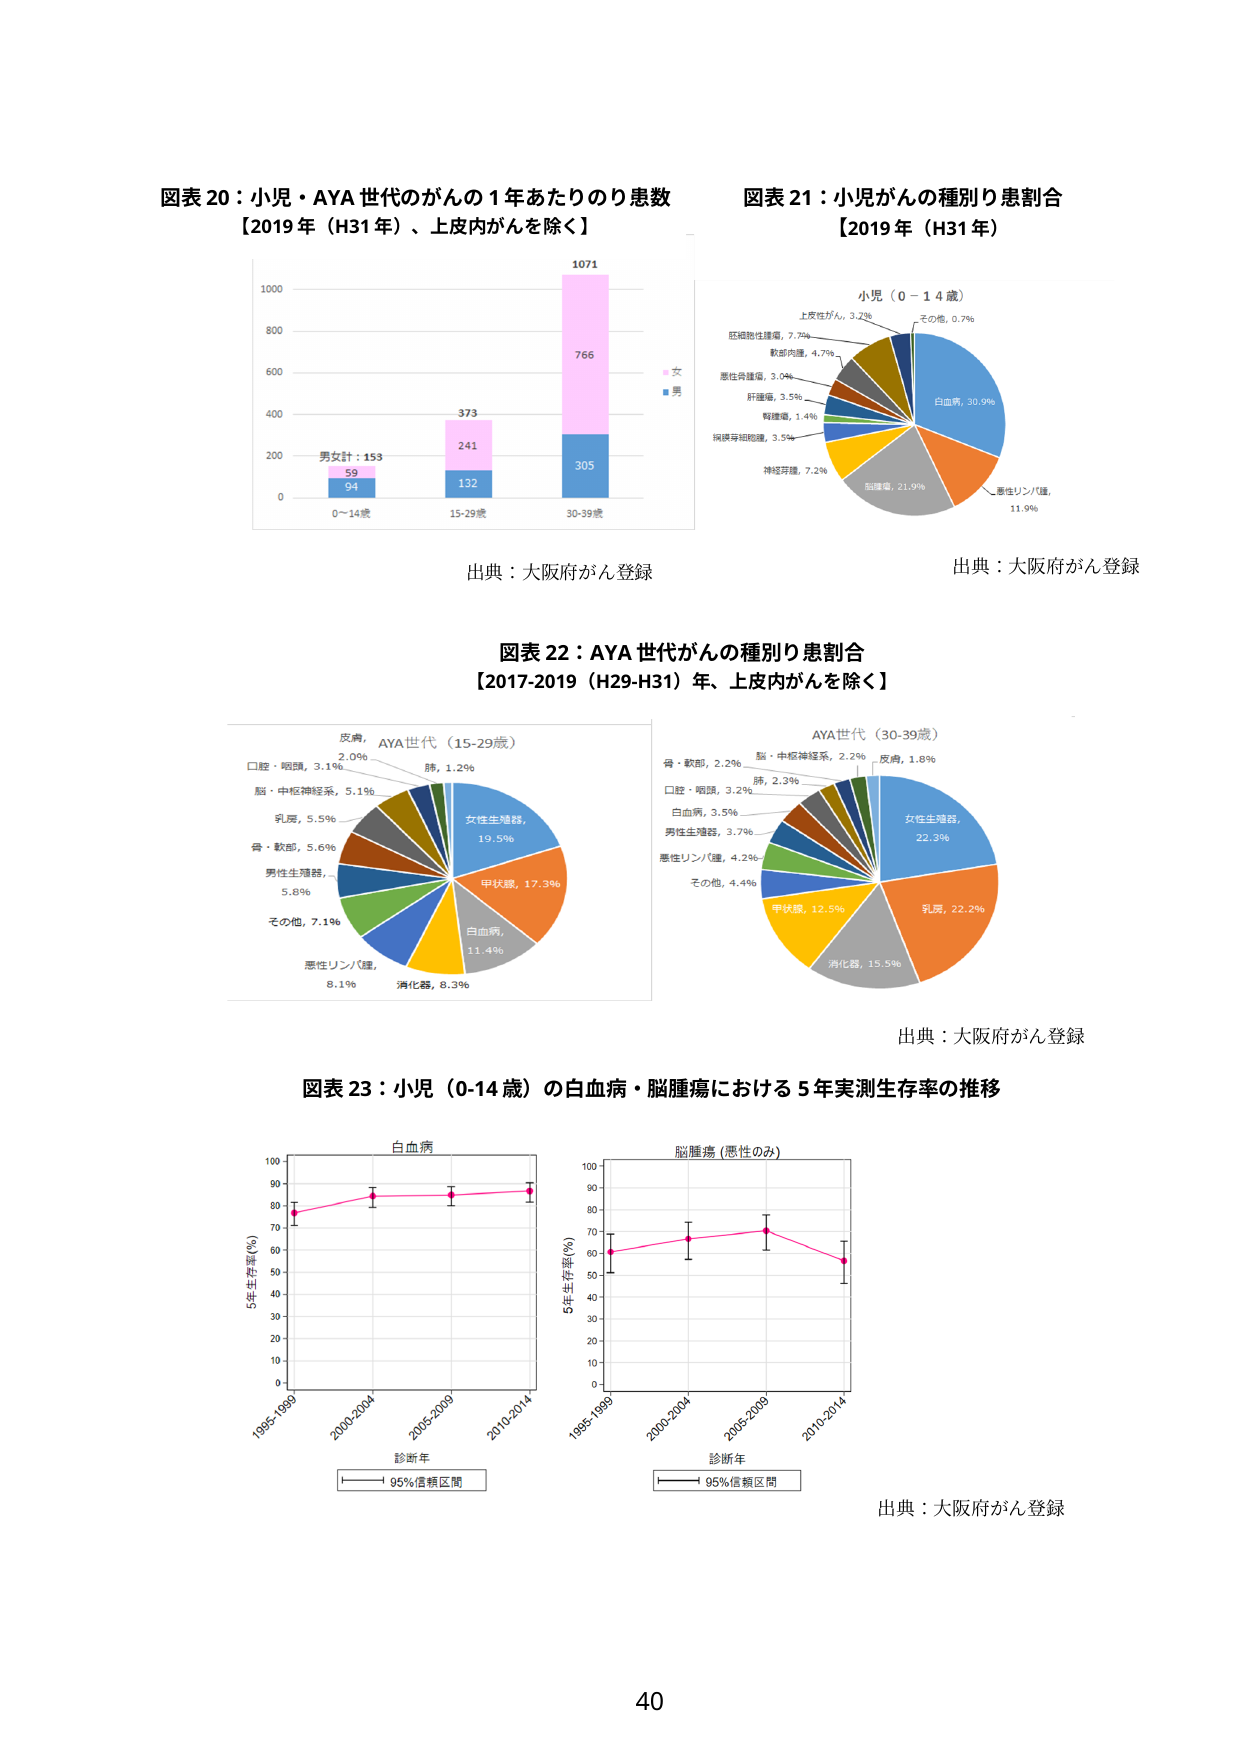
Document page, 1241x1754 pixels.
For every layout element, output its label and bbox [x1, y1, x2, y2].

picture [230, 1126, 862, 1506]
picture [227, 716, 1075, 1001]
picture [252, 234, 1115, 530]
